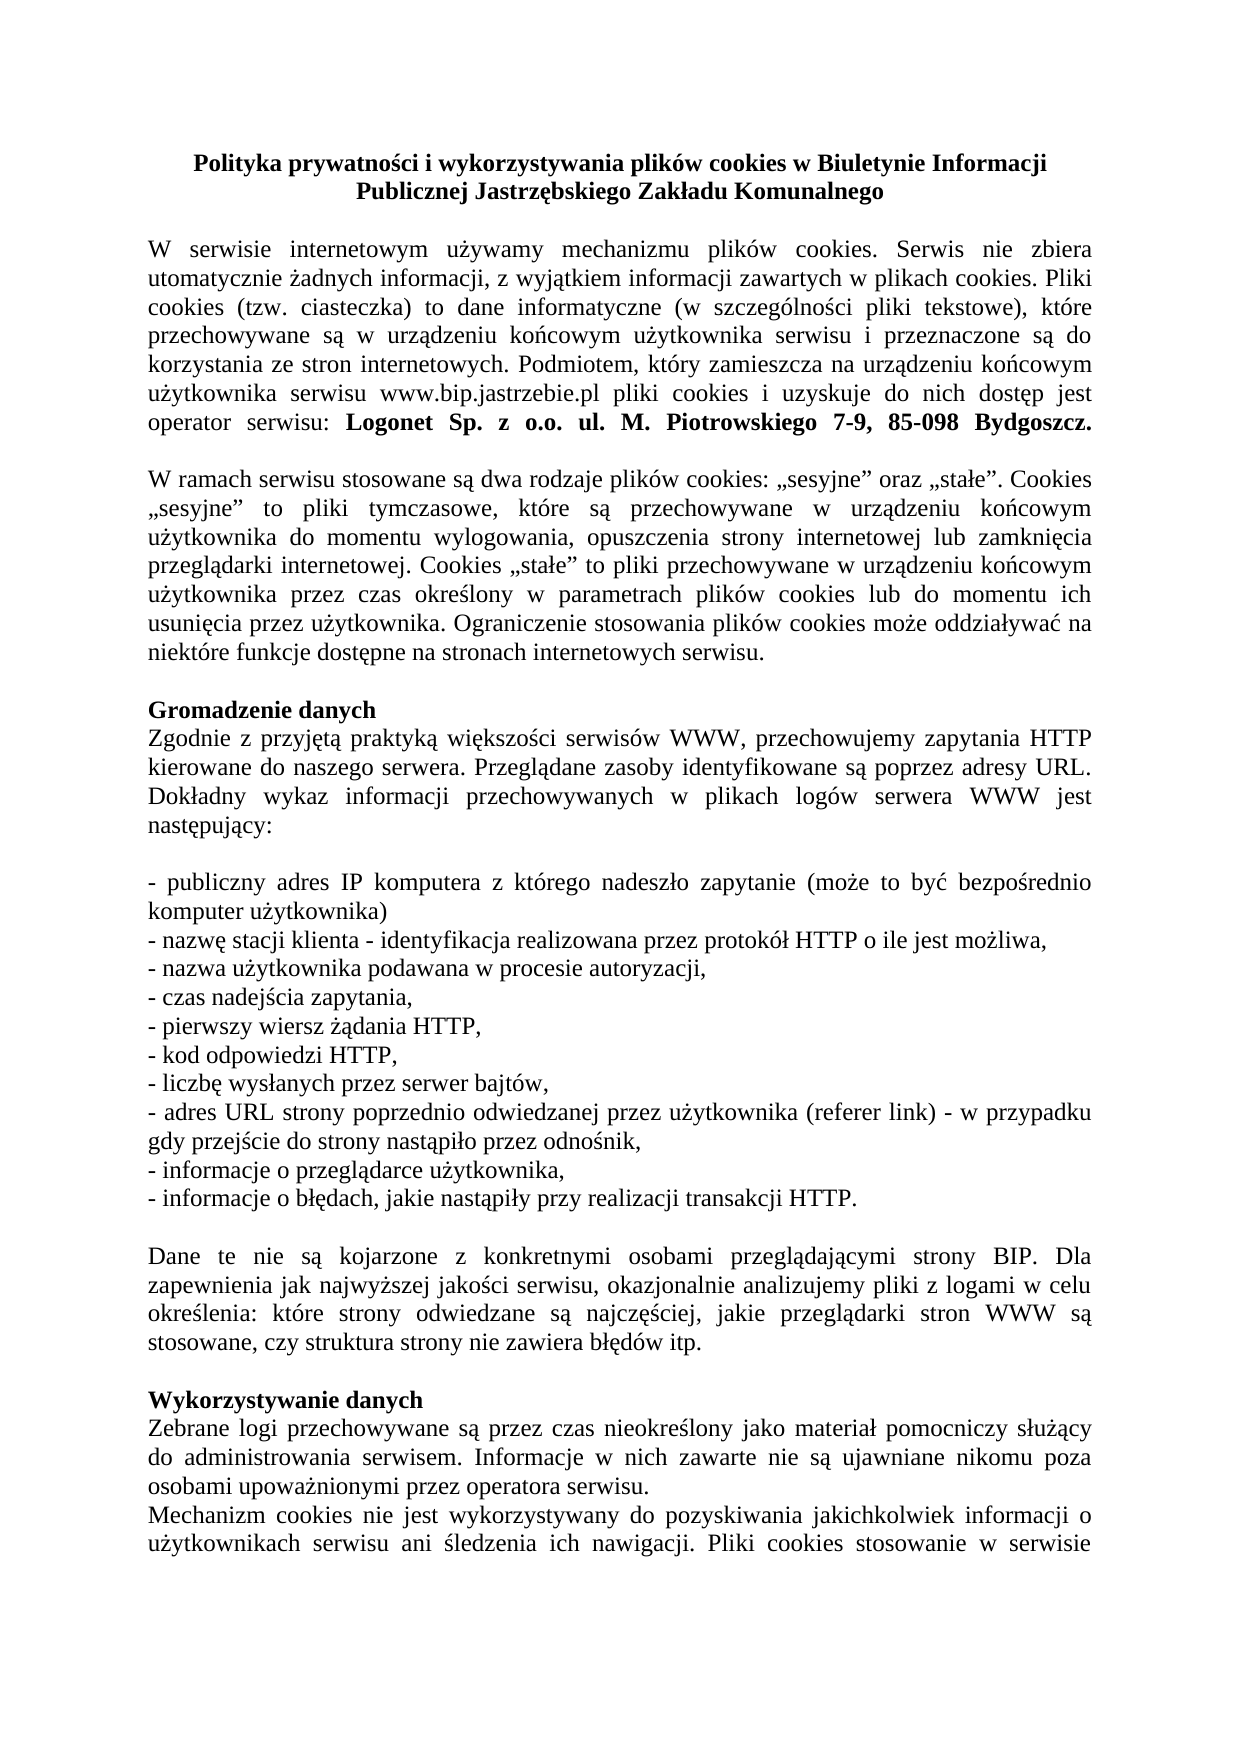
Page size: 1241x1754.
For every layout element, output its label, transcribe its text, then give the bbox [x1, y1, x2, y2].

text Wykorzystywanie danych [148, 1356, 1093, 1413]
text W serwisie internetowym używamy mechanizmu plików cookies. Serwis nie zbiera utomatycznie żadnych informacji, z wyjątkiem informacji zawartych w plikach cookies. Pliki cookies (tzw. ciasteczka) to dane informatyczne (w szczególności pliki tekstowe), które przechowywane są w urządzeniu końcowym użytkownika serwisu i przeznaczone są do korzystania ze stron internetowych. Podmiotem, który zamieszcza na urządzeniu końcowym użytkownika serwisu www.bip.jastrzebie.pl pliki cookies i uzyskuje do nich dostęp jest operator serwisu: Logonet Sp. z o.o. ul. M. Piotrowskiego 7-9, 85-098 Bydgoszcz. W ramach serwisu stosowane są dwa rodzaje plików cookies: „sesyjne” oraz „stałe”. Cookies „sesyjne” to pliki tymczasowe, które są przechowywane w urządzeniu końcowym użytkownika do momentu wylogowania, opuszczenia strony internetowej lub zamknięcia przeglądarki internetowej. Cookies „stałe” to pliki przechowywane w urządzeniu końcowym użytkownika przez czas określony w parametrach plików cookies lub do momentu ich usunięcia przez użytkownika. Ograniczenie stosowania plików cookies może oddziaływać na niektóre funkcje dostępne na stronach internetowych serwisu. [148, 234, 1093, 666]
text Zgodnie z przyjętą praktyką większości serwisów WWW, przechowujemy zapytania HTTP kierowane do naszego serwera. Przeglądane zasoby identyfikowane są poprzez adresy URL. Dokładny wykaz informacji przechowywanych w plikach logów serwera WWW jest następujący: - publiczny adres IP komputera z którego nadeszło zapytanie (może to być bezpośrednio komputer użytkownika) [148, 723, 1093, 925]
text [148, 1500, 1093, 1557]
text - adres URL strony poprzednio odwiedzanej przez użytkownika (referer link) - w przypadku gdy przejście do strony nastąpiło przez odnośnik, [148, 1097, 1093, 1155]
text - nazwę stacji klienta - identyfikacja realizowana przez protokół HTTP o ile jest możliwa, [148, 925, 1093, 953]
text - informacje o przeglądarce użytkownika, [148, 1155, 1093, 1183]
text - liczbę wysłanych przez serwer bajtów, [148, 1068, 1093, 1097]
text - pierwszy wiersz żądania HTTP, [148, 1011, 1093, 1040]
text Zebrane logi przechowywane są przez czas nieokreślony jako materiał pomocniczy służący do administrowania serwisem. Informacje w nich zawarte nie są ujawniane nikomu poza osobami upoważnionymi przez operatora serwisu. [148, 1413, 1093, 1500]
text Polityka prywatności i wykorzystywania plików cookies w Biuletynie Informacji Publicznej Jastrzębskiego Zakładu Komunalnego [148, 148, 1093, 205]
text - informacje o błędach, jakie nastąpiły przy realizacji transakcji HTTP. [148, 1183, 1093, 1212]
text - kod odpowiedzi HTTP, [148, 1040, 1093, 1068]
text - nazwa użytkownika podawana w procesie autoryzacji, [148, 953, 1093, 982]
text Dane te nie są kojarzone z konkretnymi osobami przeglądającymi strony BIP. Dla zapewnienia jak najwyższej jakości serwisu, okazjonalnie analizujemy pliki z logami w celu określenia: które strony odwiedzane są najczęściej, jakie przeglądarki stron WWW są stosowane, czy struktura strony nie zawiera błędów itp. [148, 1212, 1093, 1356]
text - czas nadejścia zapytania, [148, 982, 1093, 1011]
text Gromadzenie danych [148, 695, 1093, 723]
